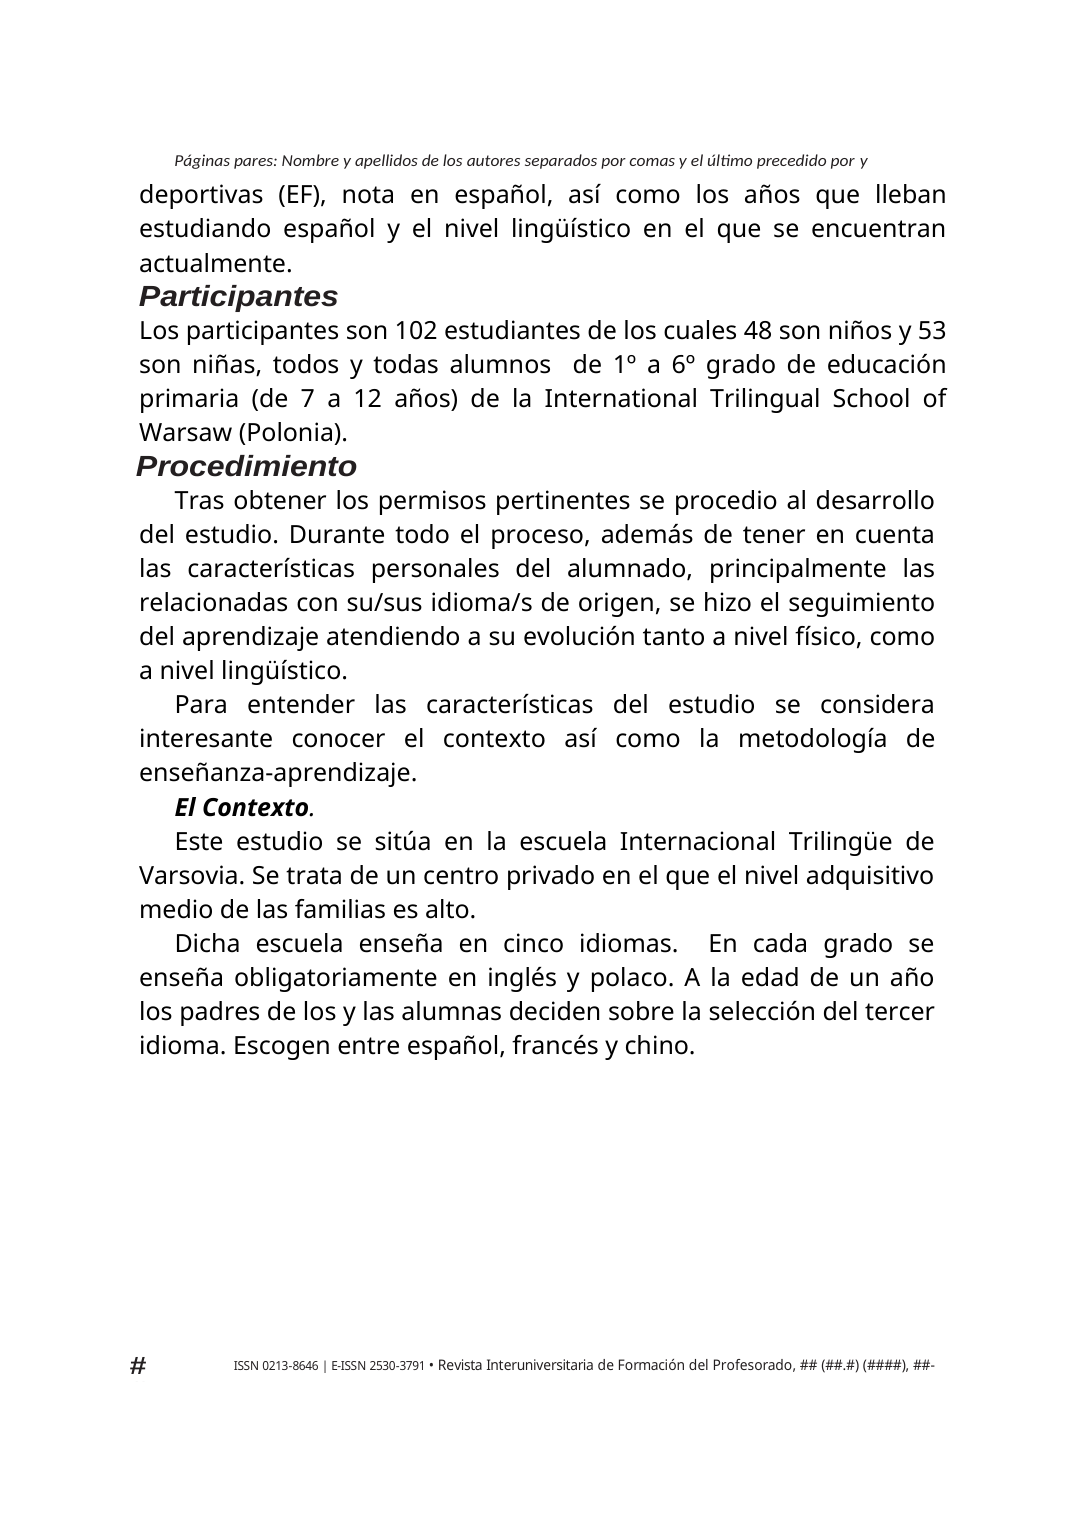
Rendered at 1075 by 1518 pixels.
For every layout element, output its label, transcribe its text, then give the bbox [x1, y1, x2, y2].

text Dicha escuela enseña en cinco idiomas. En cada grado se enseña obligatoriamente en inglés y polaco. A la edad de un año los padres de los y las alumnas deciden sobre la selección del tercer idioma. Escogen entre español, francés y chino. [139, 925, 936, 1062]
text Tras obtener los permisos pertinentes se procedio al desarrollo del estudio. Durante todo el proceso, además de tener en cuenta las características personales del alumnado, principalmente las relacionadas con su/sus idioma/s de origen, se hizo el seguimiento del aprendizaje atendiendo a su evolución tanto a nivel físico, como a nivel lingüístico. [139, 483, 936, 687]
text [139, 177, 948, 279]
text Este estudio se sitúa en la escuela Internacional Trilingüe de Varsovia. Se trata de un centro privado en el que el nivel adquisitivo medio de las familias es alto. [139, 823, 936, 925]
text El Contexto. [139, 789, 936, 823]
text Para entender las características del estudio se considera interesante conocer el contexto así como la metodología de enseñanza-aprendizaje. [139, 687, 936, 789]
text Procedimiento [127, 449, 948, 483]
text Los participantes son 102 estudiantes de los cuales 48 son niños y 53 son niñas, todos y todas alumnos de 1º a 6º grado de educación primaria (de 7 a 12 años) de la International Trilingual School of Warsaw (Polonia). [139, 313, 948, 449]
subtitle Participantes [139, 279, 948, 313]
